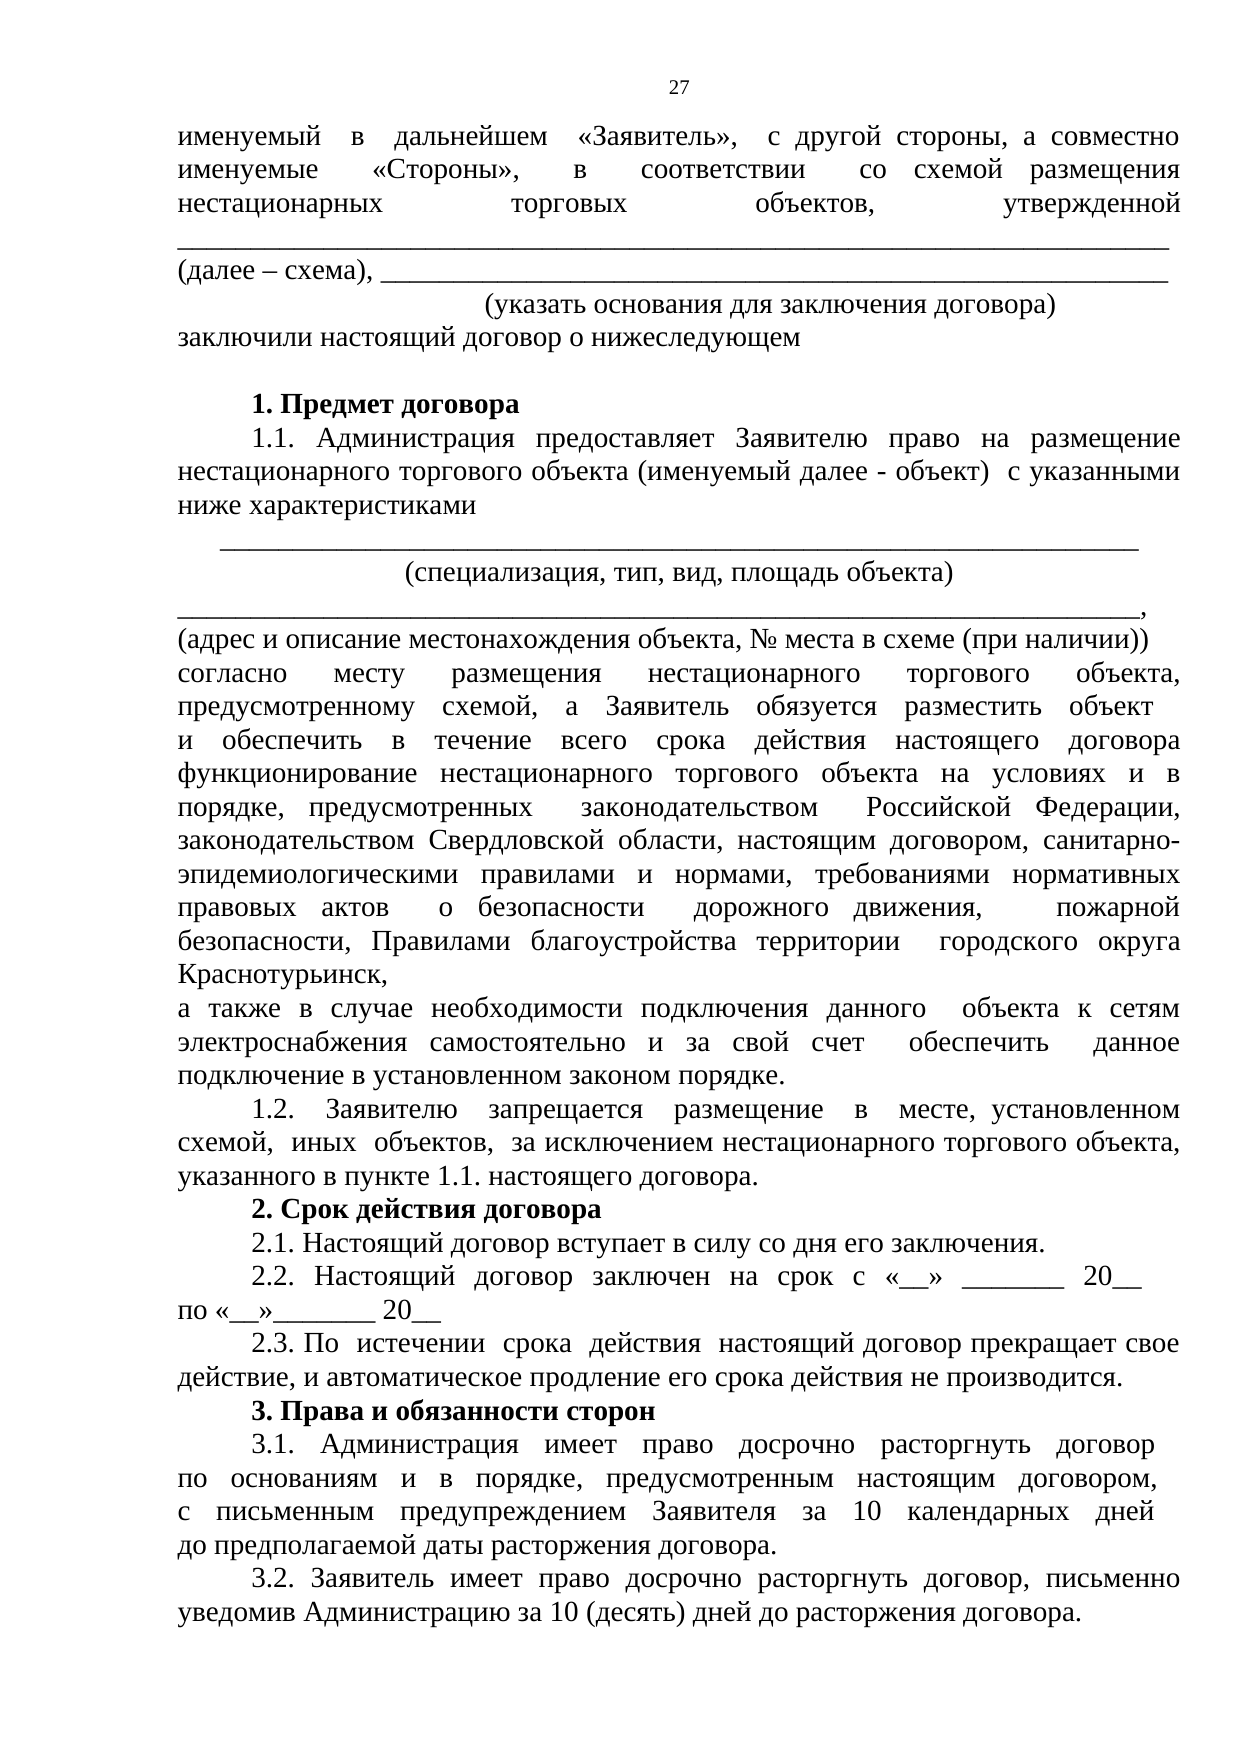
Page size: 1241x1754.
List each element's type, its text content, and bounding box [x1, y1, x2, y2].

text 2. Срок действия договора [177, 1191, 1181, 1225]
text 3. Права и обязанности сторон [177, 1393, 1181, 1426]
text 3.2. Заявитель имеет право досрочно расторгнуть договор, письменно уведомив Администрацию за 10 (десять) дней до расторжения договора. [177, 1560, 1181, 1627]
text заключили настоящий договор о нижеследующем [177, 319, 1181, 353]
text 1.1. Администрация предоставляет Заявителю право на размещение нестационарного торгового объекта (именуемый далее - объект) с указанными ниже характеристиками [177, 420, 1181, 521]
text __________________________________________________________________, [177, 588, 1181, 621]
text (далее – схема), ______________________________________________________ [177, 252, 1181, 286]
text 2.3. По истечении срока действия настоящий договор прекращает свое действие, и автоматическое продление его срока действия не производится. [177, 1326, 1181, 1393]
text 1. Предмет договора [177, 386, 1181, 420]
text 2.1. Настоящий договор вступает в силу со дня его заключения. [177, 1225, 1181, 1258]
text согласно месту размещения нестационарного торгового объекта, предусмотренному схемой, а Заявитель обязуется разместить объект и обеспечить в течение всего срока действия настоящего договора функционирование нестационарного торгового объекта на условиях и в порядке, предусмотренных законодательством Российской Федерации, законодательством Свердловской области, настоящим договором, санитарно-эпидемиологическими правилами и нормами, требованиями нормативных правовых актов о безопасности дорожного движения, пожарной безопасности, Правилами благоустройства территории городского округа Краснотурьинск, а также в случае необходимости подключения данного объекта к сетям электроснабжения самостоятельно и за свой счет обеспечить данное подключение в установленном законом порядке. [177, 655, 1181, 1091]
text _______________________________________________________________ (специализация, тип, вид, площадь объекта) [177, 521, 1181, 588]
text именуемый в дальнейшем «Заявитель», с другой стороны, а совместно именуемые «Стороны», в соответствии со схемой размещения нестационарных торговых объектов, утвержденной ____________________________________________________________________ [177, 118, 1181, 252]
text (адрес и описание местонахождения объекта, № места в схеме (при наличии)) [177, 621, 1181, 655]
text 2.2. Настоящий договор заключен на срок с «__» _______ 20__ по «__»_______ 20__ [177, 1258, 1181, 1326]
text 3.1. Администрация имеет право досрочно расторгнуть договор по основаниям и в порядке, предусмотренным настоящим договором, с письменным предупреждением Заявителя за 10 календарных дней до предполагаемой даты расторжения договора. [177, 1426, 1181, 1560]
text 1.2. Заявителю запрещается размещение в месте, установленном схемой, иных объектов, за исключением нестационарного торгового объекта, указанного в пункте 1.1. настоящего договора. [177, 1091, 1181, 1191]
text (указать основания для заключения договора) [177, 286, 1181, 319]
